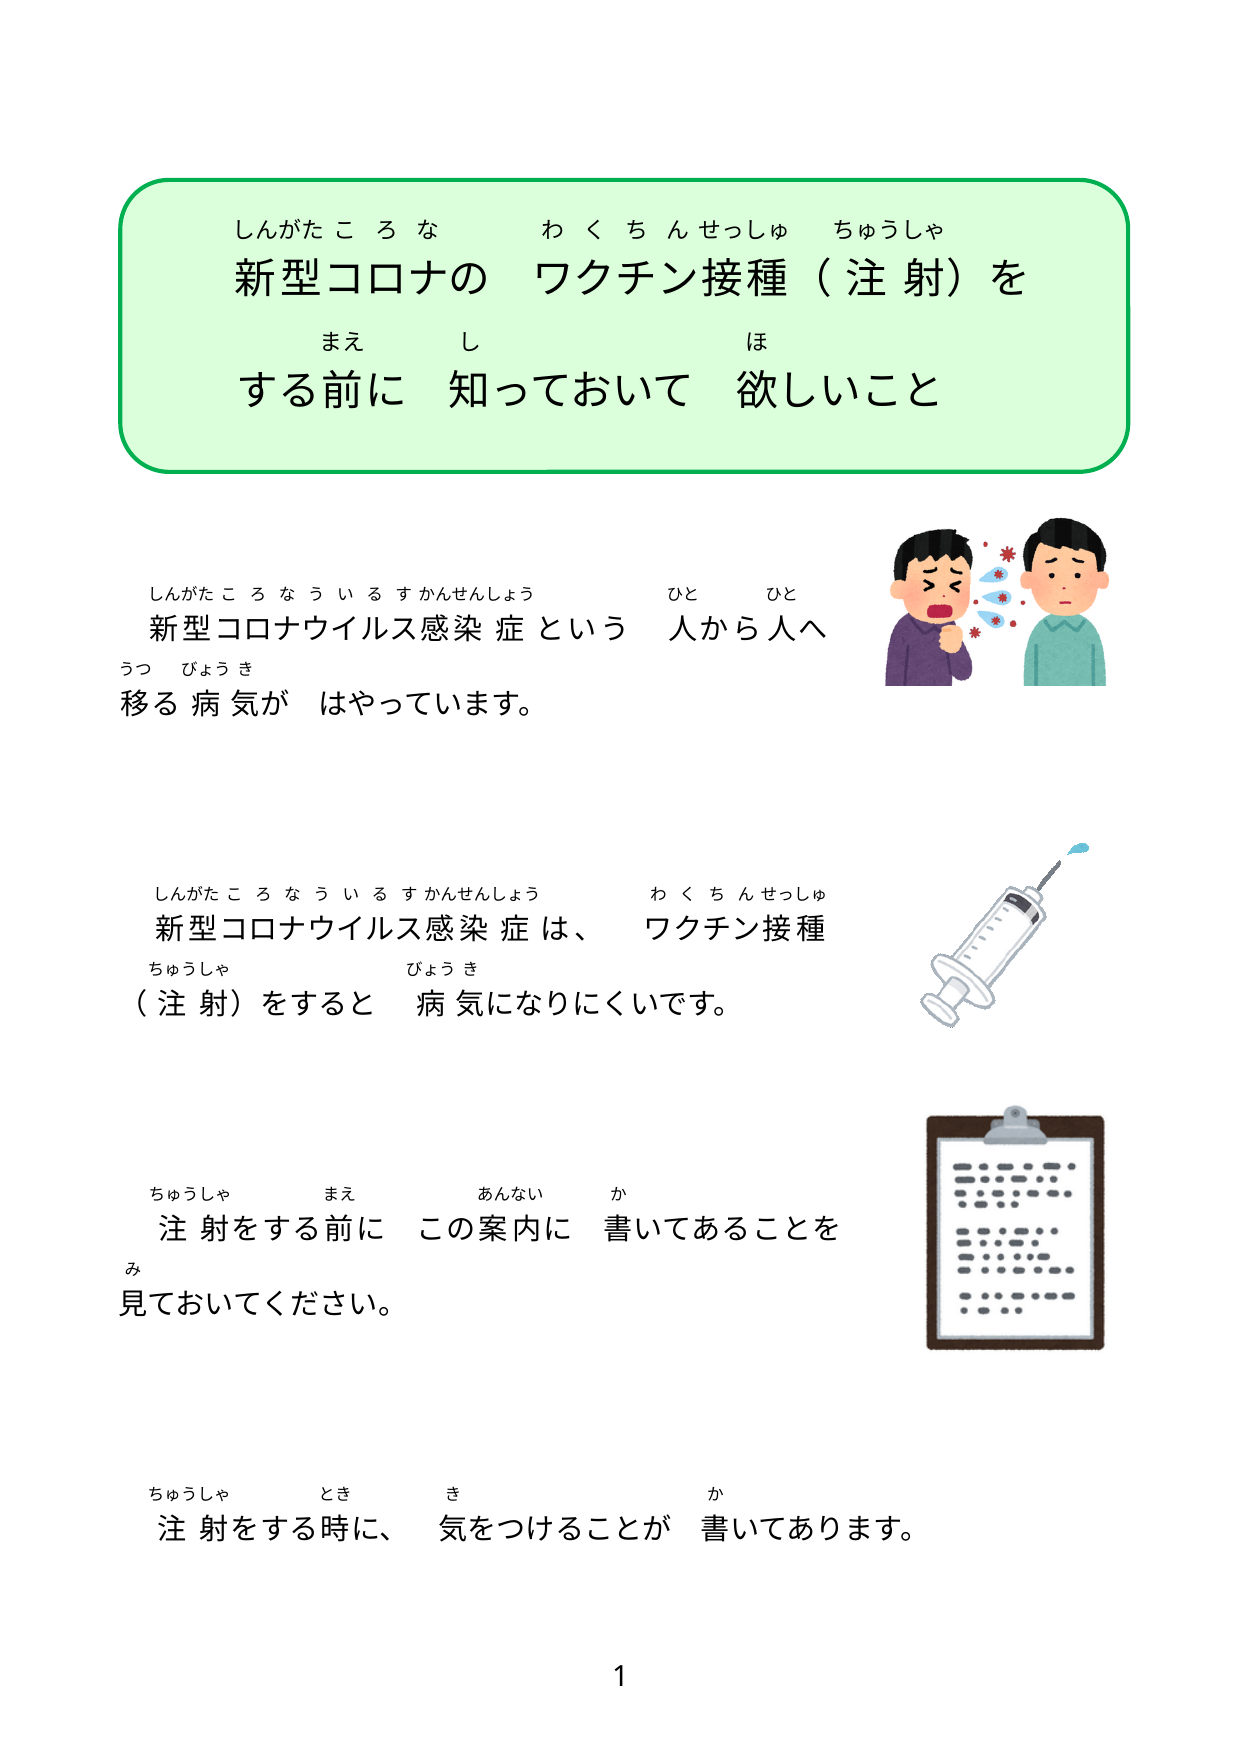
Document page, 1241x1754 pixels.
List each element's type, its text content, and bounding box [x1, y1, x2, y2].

text という からへ るが はやっています。 [118, 577, 827, 727]
picture [910, 840, 1103, 1032]
text の （）を [140, 202, 1122, 314]
text するに っておいて しいこと [140, 314, 1122, 427]
text をするに、 をつけることが いてあります。 [118, 1477, 1122, 1552]
text は、 （）をすると になりにくいです。 [118, 877, 827, 1027]
text をするに このに いてあることを ておいてください。 [118, 1177, 842, 1327]
picture [881, 512, 1113, 686]
picture [923, 1102, 1110, 1355]
